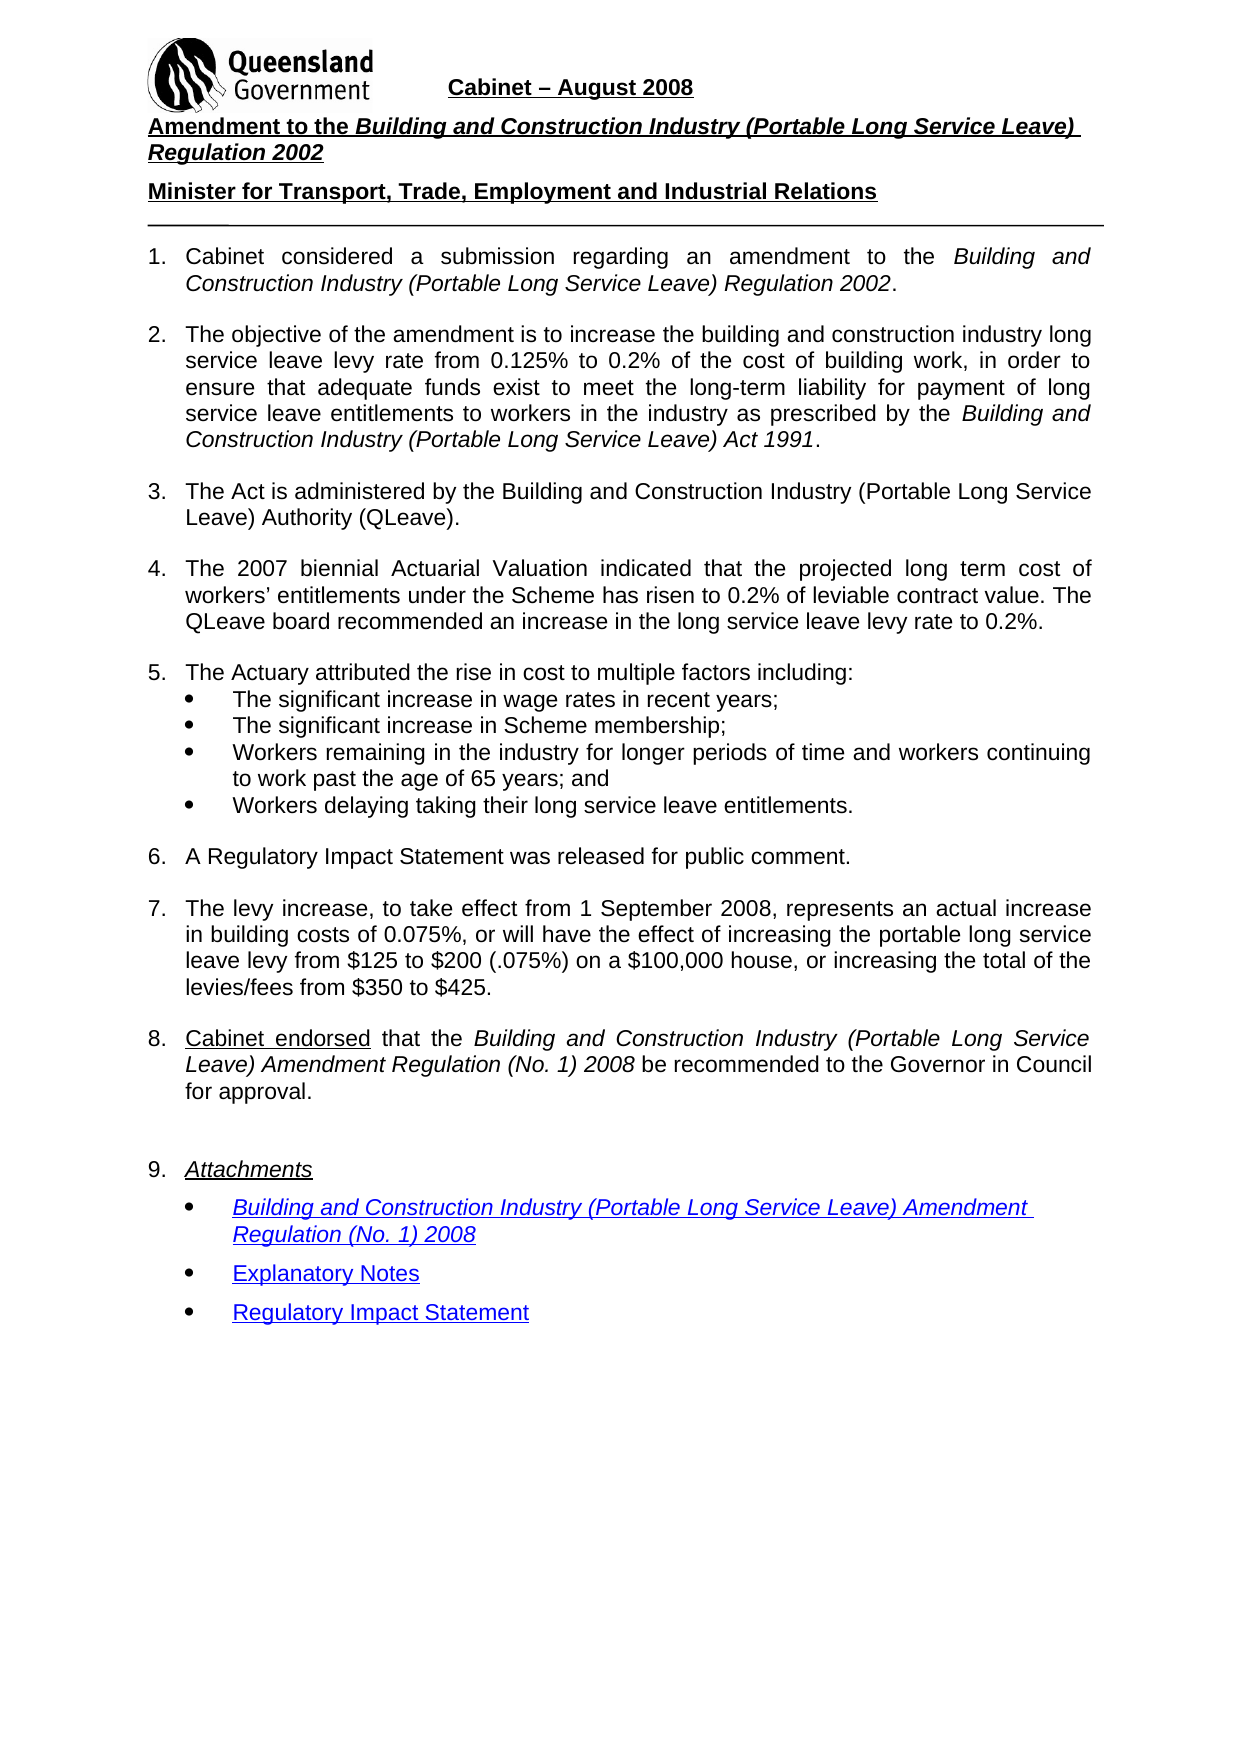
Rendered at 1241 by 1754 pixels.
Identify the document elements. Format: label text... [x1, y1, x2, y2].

list Building and Construction Industry (Portable Long Service Leave) Amendment Regulation (No. 1) 2008 [185, 1194, 1092, 1247]
list A Regulatory Impact Statement was released for public comment. [148, 843, 1092, 870]
list The significant increase in Scheme membership; [185, 712, 1092, 739]
list The significant increase in wage rates in recent years; [185, 686, 1092, 712]
list Attachments [148, 1156, 1092, 1182]
list The Act is administered by the Building and Construction Industry (Portable Long Service Leave) Authority (QLeave). [148, 478, 1092, 530]
list Cabinet endorsed that the Building and Construction Industry (Portable Long Service Leave) Amendment Regulation (No. 1) 2008 be recommended to the Governor in Council for approval. [148, 1025, 1092, 1104]
list The objective of the amendment is to increase the building and construction industry long service leave levy rate from 0.125% to 0.2% of the cost of building work, in order to ensure that adequate funds exist to meet the long-term liability for payment of long service leave entitlements to workers in the industry as prescribed by the Building and Construction Industry (Portable Long Service Leave) Act 1991. [148, 321, 1092, 453]
list The Actuary attributed the rise in cost to multiple factors including: [148, 659, 1092, 686]
list The 2007 biennial Actuarial Valuation indicated that the projected long term cost of workers’ entitlements under the Scheme has risen to 0.2% of leviable contract value. The QLeave board recommended an increase in the long service leave levy rate to 0.2%. [148, 555, 1092, 634]
list Workers delaying taking their long service leave entitlements. [185, 792, 1092, 818]
list Explanatory Notes [185, 1260, 1092, 1286]
list Workers remaining in the industry for longer periods of time and workers continuing to work past the age of 65 years; and [185, 739, 1092, 792]
list The levy increase, to take effect from 1 September 2008, represents an actual increase in building costs of 0.075%, or will have the effect of increasing the portable long service leave levy from $125 to $200 (.075%) on a $100,000 house, or increasing the total of the levies/fees from $350 to $425. [148, 895, 1092, 1000]
list Regulatory Impact Statement [185, 1299, 1092, 1325]
picture [147, 38, 373, 113]
list Cabinet considered a submission regarding an amendment to the Building and Construction Industry (Portable Long Service Leave) Regulation 2002. [148, 243, 1092, 296]
